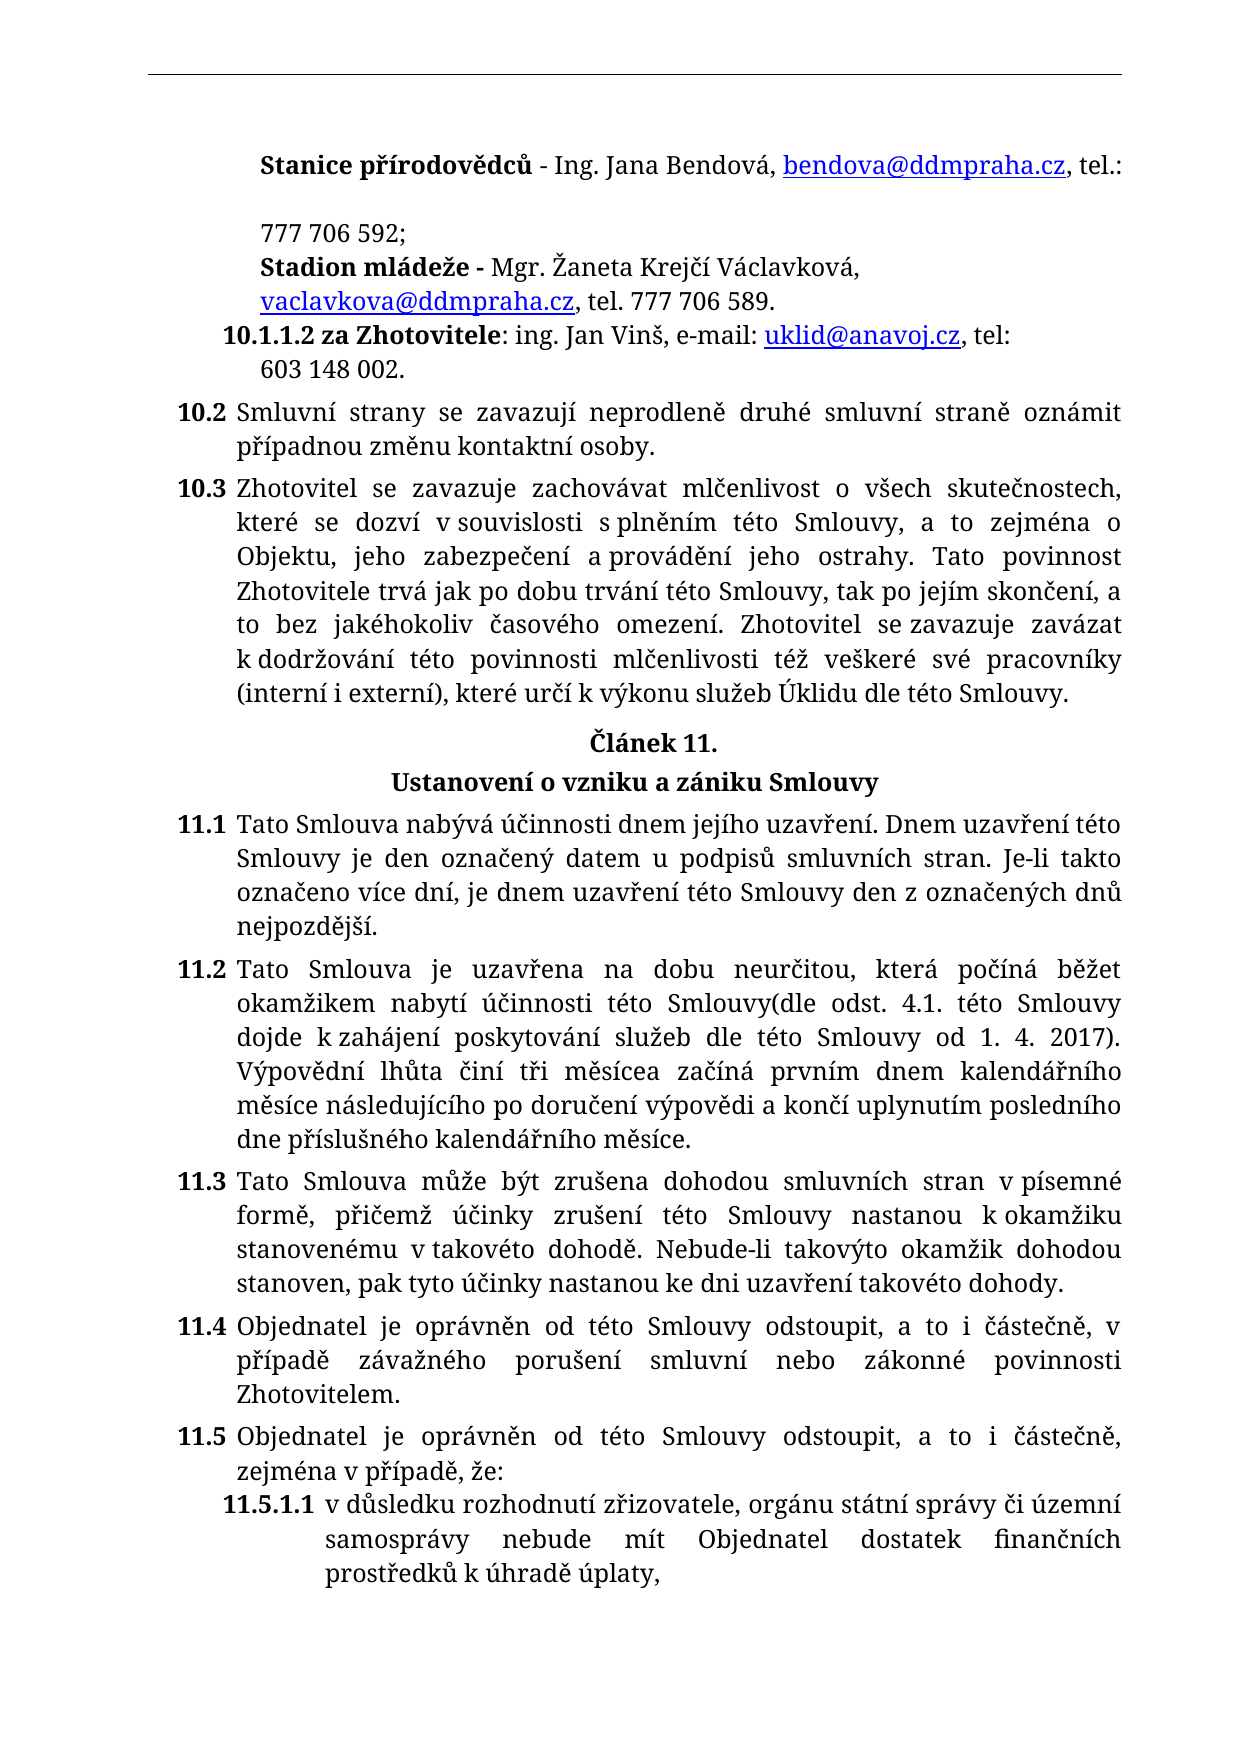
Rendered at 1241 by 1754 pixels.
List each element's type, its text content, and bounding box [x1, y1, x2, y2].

list Stadion mládeže - Mgr. Žaneta Krejčí Václavková, vaclavkova@ddmpraha.cz, tel. 777 706 589. [260, 250, 1122, 318]
text Ustanovení o vzniku a zániku Smlouvy [148, 764, 1122, 798]
list Tato Smlouva nabývá účinnosti dnem jejího uzavření. Dnem uzavření této Smlouvy je den označený datem u podpisů smluvních stran. Je-li takto označeno více dní, je dnem uzavření této Smlouvy den z označených dnů nejpozdější. [177, 807, 1122, 943]
list Zhotovitel se zavazuje zachovávat mlčenlivost o všech skutečnostech, které se dozví v souvislosti s plněním této Smlouvy, a to zejména o Objektu, jeho zabezpečení a provádění jeho ostrahy. Tato povinnost Zhotovitele trvá jak po dobu trvání této Smlouvy, tak po jejím skončení, a to bez jakéhokoliv časového omezení. Zhotovitel se zavazuje zavázat k dodržování této povinnosti mlčenlivosti též veškeré své pracovníky (interní i externí), které určí k výkonu služeb Úklidu dle této Smlouvy. [177, 471, 1122, 709]
list Článek 11. [185, 726, 1122, 760]
list v důsledku rozhodnutí zřizovatele, orgánu státní správy či územní samosprávy nebude mít Objednatel dostatek finančních prostředků k úhradě úplaty, [223, 1487, 1122, 1589]
list Objednatel je oprávněn od této Smlouvy odstoupit, a to i částečně, zejména v případě, že: [177, 1419, 1122, 1487]
list Objednatel je oprávněn od této Smlouvy odstoupit, a to i částečně, v případě závažného porušení smluvní nebo zákonné povinnosti Zhotovitelem. [177, 1308, 1122, 1411]
list Stanice přírodovědců - Ing. Jana Bendová, bendova@ddmpraha.cz, tel.: 777 706 592; [260, 148, 1122, 250]
list Tato Smlouva je uzavřena na dobu neurčitou, která počíná běžet okamžikem nabytí účinnosti této Smlouvy(dle odst. 4.1. této Smlouvy dojde k zahájení poskytování služeb dle této Smlouvy od 1. 4. 2017). Výpovědní lhůta činí tři měsícea začíná prvním dnem kalendářního měsíce následujícího po doručení výpovědi a končí uplynutím posledního dne příslušného kalendářního měsíce. [177, 951, 1122, 1156]
list 10.1.1.2 za Zhotovitele: ing. Jan Vinš, e-mail: uklid@anavoj.cz, tel: 603 148 002. [223, 318, 1122, 386]
list Smluvní strany se zavazují neprodleně druhé smluvní straně oznámit případnou změnu kontaktní osoby. [177, 394, 1122, 463]
list Tato Smlouva může být zrušena dohodou smluvních stran v písemné formě, přičemž účinky zrušení této Smlouvy nastanou k okamžiku stanovenému v takovéto dohodě. Nebude-li takovýto okamžik dohodou stanoven, pak tyto účinky nastanou ke dni uzavření takovéto dohody. [177, 1164, 1122, 1300]
